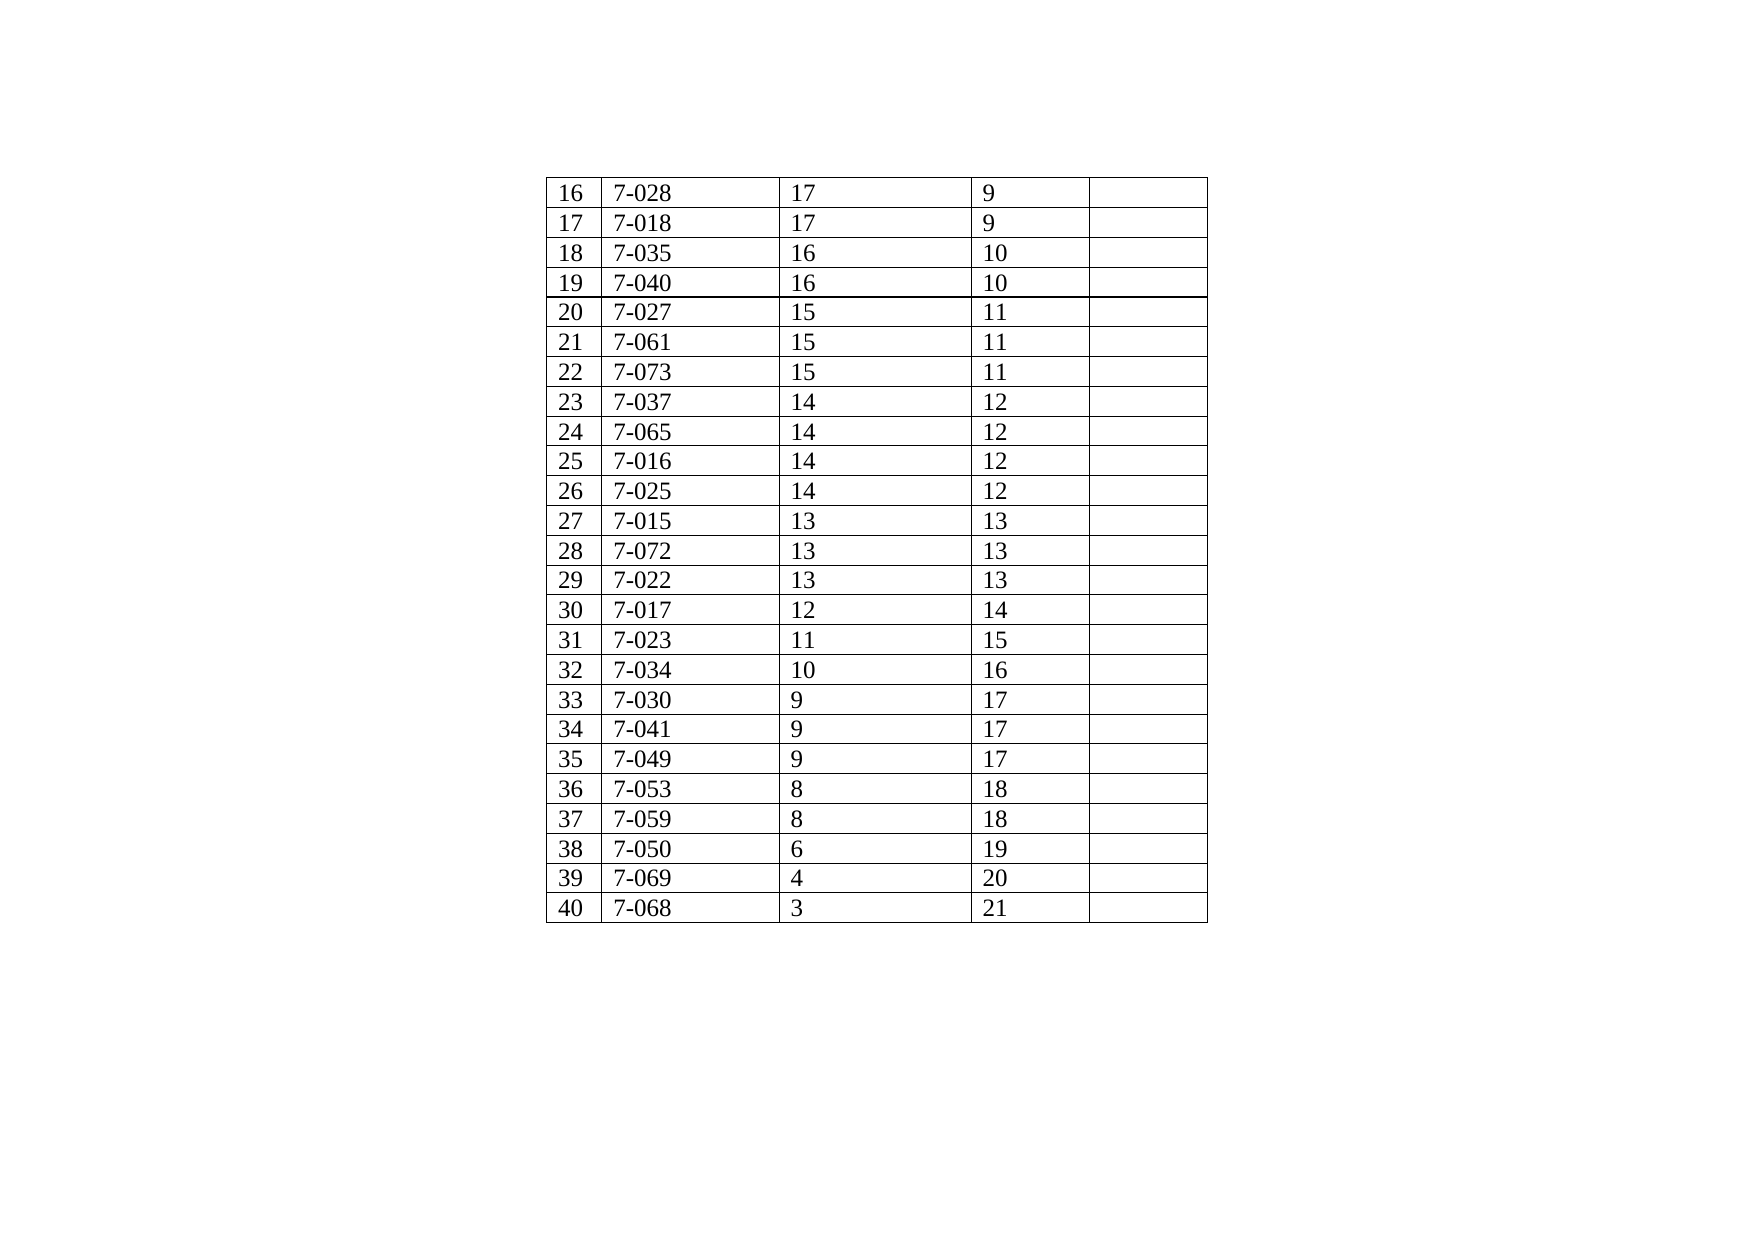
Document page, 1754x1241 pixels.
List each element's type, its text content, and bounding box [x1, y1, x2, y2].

table_cell 20 [547, 298, 601, 326]
table_cell 7-037 [602, 387, 779, 416]
table_cell 7-022 [602, 566, 779, 594]
table_cell 35 [547, 744, 601, 773]
table_cell 11 [780, 625, 971, 654]
table_cell 14 [780, 446, 971, 475]
table_cell [1090, 387, 1207, 416]
table_cell 9 [972, 208, 1089, 237]
table_cell 7-027 [602, 298, 779, 326]
table_cell 7-065 [602, 417, 779, 445]
table_cell [1090, 864, 1207, 892]
table_cell 18 [972, 774, 1089, 803]
table_cell [1090, 268, 1207, 296]
table_cell [1090, 744, 1207, 773]
table_cell 31 [547, 625, 601, 654]
table_cell 7-025 [602, 476, 779, 505]
table_cell 12 [972, 387, 1089, 416]
table_cell 8 [780, 804, 971, 833]
table_cell 39 [547, 864, 601, 892]
table_cell 13 [972, 506, 1089, 535]
table_cell 7-059 [602, 804, 779, 833]
table_cell 18 [972, 804, 1089, 833]
table_cell 16 [780, 238, 971, 267]
table_cell 3 [780, 893, 971, 922]
table_cell 17 [547, 208, 601, 237]
table_cell 17 [972, 744, 1089, 773]
table_cell 7-015 [602, 506, 779, 535]
table_cell 18 [547, 238, 601, 267]
table_cell 17 [972, 685, 1089, 713]
table_cell 15 [780, 298, 971, 326]
table_cell 9 [972, 178, 1089, 207]
table_cell 12 [972, 476, 1089, 505]
table_cell 13 [780, 506, 971, 535]
table_cell [1090, 536, 1207, 564]
table_cell 7-053 [602, 774, 779, 803]
table_cell 40 [547, 893, 601, 922]
table_cell [1090, 804, 1207, 833]
table_cell 13 [780, 536, 971, 564]
table_cell 7-068 [602, 893, 779, 922]
table_cell [1090, 834, 1207, 862]
table_cell [1090, 506, 1207, 535]
table_cell 7-069 [602, 864, 779, 892]
table_cell 7-034 [602, 655, 779, 684]
table_cell [1090, 357, 1207, 386]
table_cell 16 [780, 268, 971, 296]
table_cell 7-049 [602, 744, 779, 773]
table_cell 25 [547, 446, 601, 475]
table_cell 27 [547, 506, 601, 535]
table_cell 7-018 [602, 208, 779, 237]
table_cell 15 [780, 327, 971, 356]
table_cell 12 [972, 446, 1089, 475]
table_cell [1090, 685, 1207, 713]
table_cell [1090, 625, 1207, 654]
table_cell 11 [972, 357, 1089, 386]
table_cell 7-028 [602, 178, 779, 207]
table_cell 7-050 [602, 834, 779, 862]
table_cell 17 [780, 178, 971, 207]
table_cell 7-023 [602, 625, 779, 654]
table_cell [1090, 595, 1207, 624]
table_cell 23 [547, 387, 601, 416]
table_cell 16 [972, 655, 1089, 684]
table_cell 17 [780, 208, 971, 237]
table_cell 7-016 [602, 446, 779, 475]
table_cell 21 [547, 327, 601, 356]
table_cell 17 [972, 715, 1089, 743]
table_cell 16 [547, 178, 601, 207]
table_cell 14 [780, 387, 971, 416]
table_cell 13 [780, 566, 971, 594]
table_cell 10 [972, 268, 1089, 296]
table_cell 7-041 [602, 715, 779, 743]
table_cell 4 [780, 864, 971, 892]
table_cell 14 [972, 595, 1089, 624]
table_cell 9 [780, 715, 971, 743]
table_cell 12 [972, 417, 1089, 445]
table_cell [1090, 655, 1207, 684]
table_cell 24 [547, 417, 601, 445]
table_cell 7-073 [602, 357, 779, 386]
table_cell [1090, 446, 1207, 475]
table_cell 19 [547, 268, 601, 296]
table_cell 14 [780, 417, 971, 445]
table_cell [1090, 774, 1207, 803]
table_cell [1090, 893, 1207, 922]
table_cell [1090, 476, 1207, 505]
table_cell 11 [972, 327, 1089, 356]
table_cell 7-072 [602, 536, 779, 564]
table_cell 12 [780, 595, 971, 624]
table_cell 36 [547, 774, 601, 803]
table_cell [1090, 327, 1207, 356]
table_cell 10 [780, 655, 971, 684]
table_cell 8 [780, 774, 971, 803]
table_cell 22 [547, 357, 601, 386]
table_cell 19 [972, 834, 1089, 862]
table_cell 13 [972, 566, 1089, 594]
table_cell 15 [780, 357, 971, 386]
table_cell 7-017 [602, 595, 779, 624]
table_cell 7-035 [602, 238, 779, 267]
table_cell 11 [972, 298, 1089, 326]
table_cell 20 [972, 864, 1089, 892]
table_cell [1090, 298, 1207, 326]
table_cell 38 [547, 834, 601, 862]
table_cell [1090, 417, 1207, 445]
table_cell 21 [972, 893, 1089, 922]
table_cell 7-030 [602, 685, 779, 713]
table_cell 32 [547, 655, 601, 684]
table_cell 26 [547, 476, 601, 505]
table_cell [1090, 178, 1207, 207]
table_cell [1090, 566, 1207, 594]
table_cell 7-040 [602, 268, 779, 296]
table_cell 14 [780, 476, 971, 505]
table_cell 33 [547, 685, 601, 713]
table_cell 30 [547, 595, 601, 624]
table_cell 37 [547, 804, 601, 833]
table_cell [1090, 238, 1207, 267]
table_cell 29 [547, 566, 601, 594]
table_cell 15 [972, 625, 1089, 654]
table_cell 9 [780, 685, 971, 713]
table_cell 28 [547, 536, 601, 564]
table_cell 34 [547, 715, 601, 743]
table_cell 9 [780, 744, 971, 773]
table_cell 13 [972, 536, 1089, 564]
table_cell 10 [972, 238, 1089, 267]
table_cell [1090, 208, 1207, 237]
table_cell 6 [780, 834, 971, 862]
table_cell 7-061 [602, 327, 779, 356]
table_cell [1090, 715, 1207, 743]
